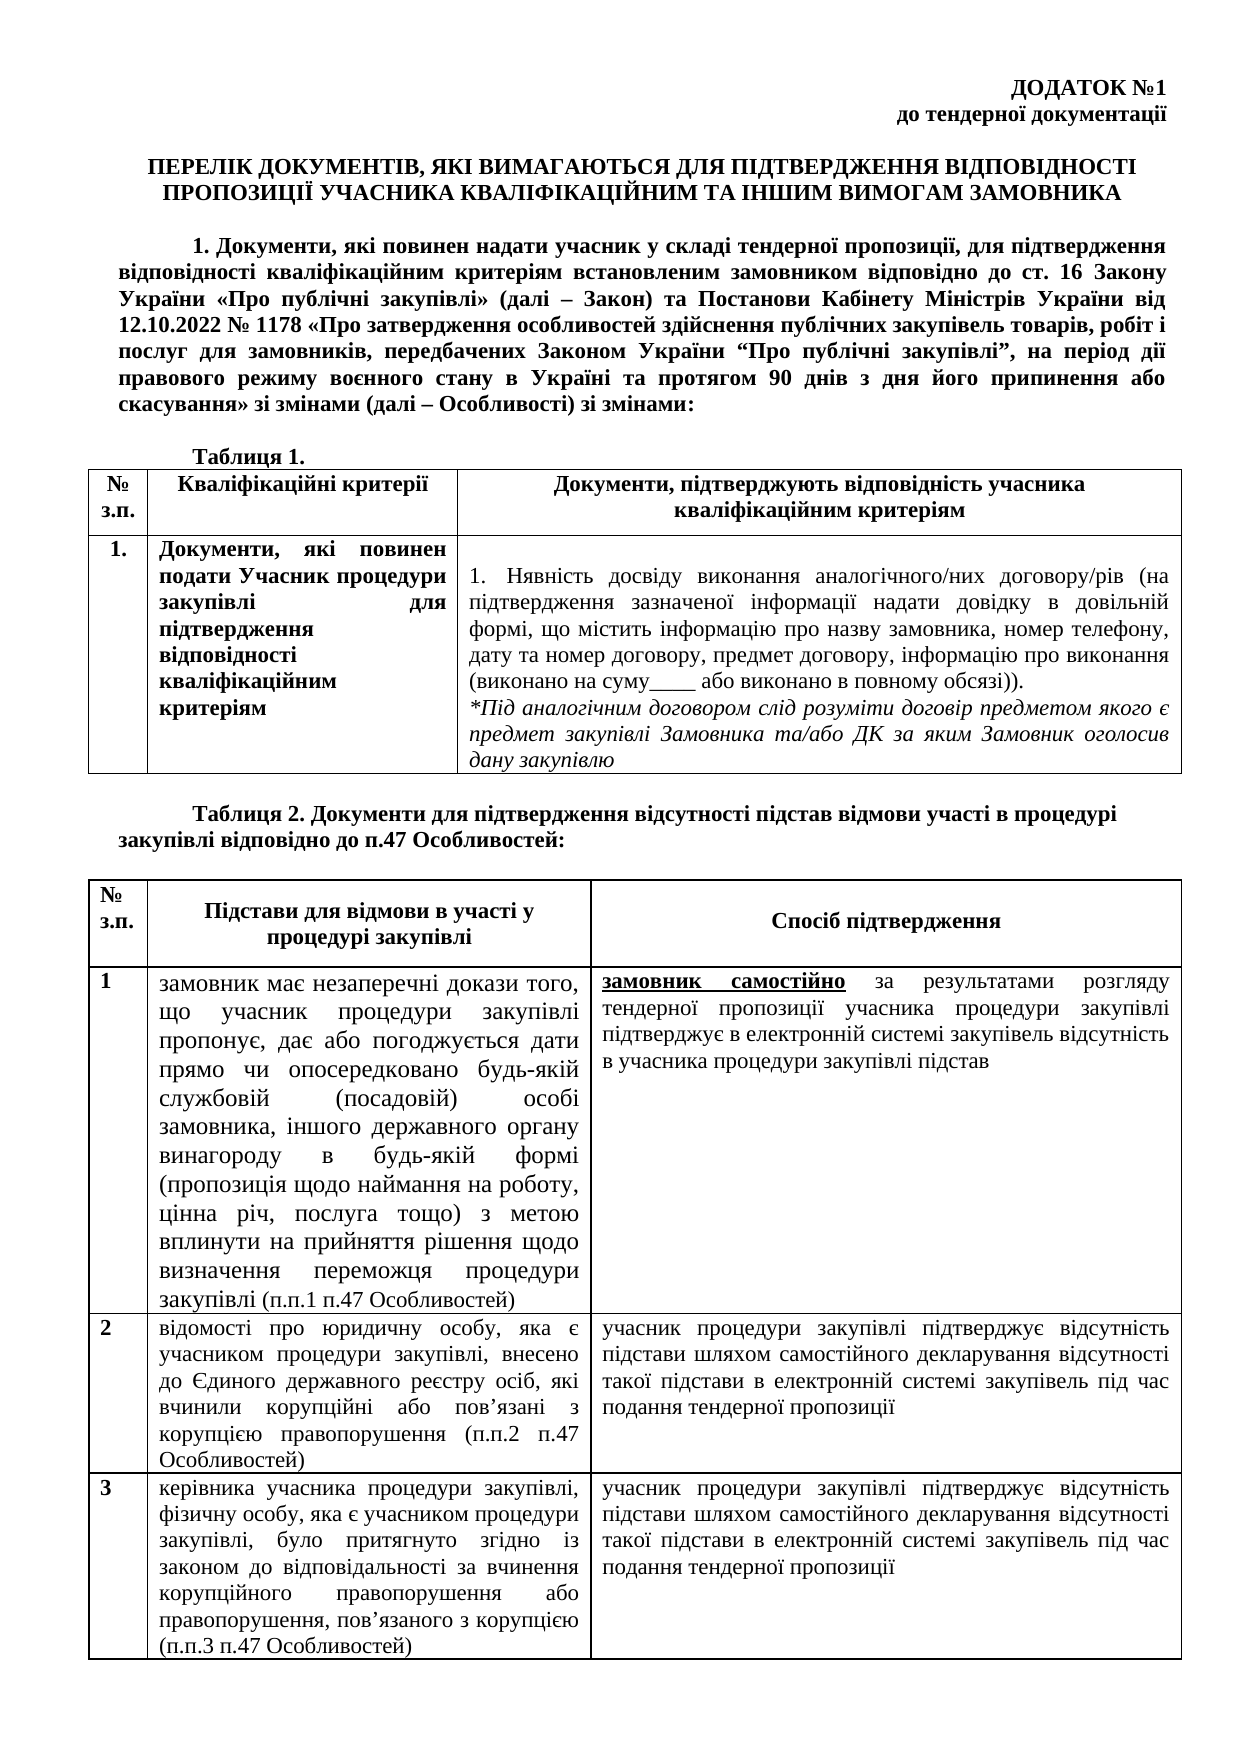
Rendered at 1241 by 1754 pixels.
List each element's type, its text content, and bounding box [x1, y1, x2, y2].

table_header Підстави для відмови в участі у процедурі закупівлі [148, 881, 590, 966]
table_cell 1. [89, 536, 147, 773]
table_cell керівника учасника процедури закупівлі, фізичну особу, яка є учасником процедури закупівлі, було притягнуто згідно із законом до відповідальності за вчинення корупційного правопорушення або правопорушення, пов’язаного з корупцією (п.п.3 п.47 Особливостей) [148, 1474, 590, 1658]
text ДОДАТОК №1 [118, 74, 1167, 100]
table_cell 2 [90, 1314, 147, 1472]
table_cell замовник має незаперечні докази того, що учасник процедури закупівлі пропонує, дає або погоджується дати прямо чи опосередковано будь-якій службовій (посадовій) особі замовника, іншого державного органу винагороду в будь-якій формі (пропозиція щодо наймання на роботу, цінна річ, послуга тощо) з метою вплинути на прийняття рішення щодо визначення переможця процедури закупівлі (п.п.1 п.47 Особливостей) [148, 968, 590, 1313]
text Таблиця 2. Документи для підтвердження відсутності підстав відмови участі в процедурі закупівлі відповідно до п.47 Особливостей: [118, 800, 1167, 853]
text 1. Документи, які повинен надати учасник у складі тендерної пропозиції, для підтвердження відповідності кваліфікаційним критеріям встановленим замовником відповідно до ст. 16 Закону України «Про публічні закупівлі» (далі – Закон) та Постанови Кабінету Міністрів України від 12.10.2022 № 1178 «Про затвердження особливостей здійснення публічних закупівель товарів, робіт і послуг для замовників, передбачених Законом України “Про публічні закупівлі”, на період дії правового режиму воєнного стану в Україні та протягом 90 днів з дня його припинення або скасування» зі змінами (далі – Особливості) зі змінами: [118, 232, 1167, 416]
table_cell 3 [90, 1474, 147, 1658]
table_header Документи, підтверджують відповідність учасника кваліфікаційним критеріям [458, 470, 1181, 534]
table_cell Документи, які повинен подати Учасник процедури закупівлі для підтвердження відповідності кваліфікаційним критеріям [148, 536, 457, 773]
table_cell замовник самостійно за результатами розгляду тендерної пропозиції учасника процедури закупівлі підтверджує в електронній системі закупівель відсутність в учасника процедури закупівлі підстав [592, 968, 1181, 1313]
table_header № з.п. [89, 470, 147, 534]
table_header Спосіб підтвердження [592, 881, 1181, 966]
table_header Кваліфікаційні критерії [148, 470, 457, 534]
text ПЕРЕЛІК ДОКУМЕНТІВ, ЯКІ ВИМАГАЮТЬСЯ ДЛЯ ПІДТВЕРДЖЕННЯ ВІДПОВІДНОСТІ ПРОПОЗИЦІЇ УЧАСНИКА КВАЛІФІКАЦІЙНИМ ТА ІНШИМ ВИМОГАМ ЗАМОВНИКА [118, 153, 1167, 206]
text Таблиця 1. [118, 443, 1167, 469]
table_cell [592, 1474, 1181, 1658]
table_header № з.п. [90, 881, 147, 966]
table_cell 1 [90, 968, 147, 1313]
text до тендерної документації [118, 100, 1167, 127]
table_cell відомості про юридичну особу, яка є учасником процедури закупівлі, внесено до Єдиного державного реєстру осіб, які вчинили корупційні або пов’язані з корупцією правопорушення (п.п.2 п.47 Особливостей) [148, 1314, 590, 1472]
table_cell 1. Нявність досвіду виконання аналогічного/них договору/рів (на підтвердження зазначеної інформації надати довідку в довільній формі, що містить інформацію про назву замовника, номер телефону, дату та номер договору, предмет договору, інформацію про виконання (виконано на суму____ або виконано в повному обсязі)). *Під аналогічним договором слід розуміти договір предметом якого є предмет закупівлі Замовника та/або ДК за яким Замовник оголосив дану закупівлю [458, 536, 1181, 773]
